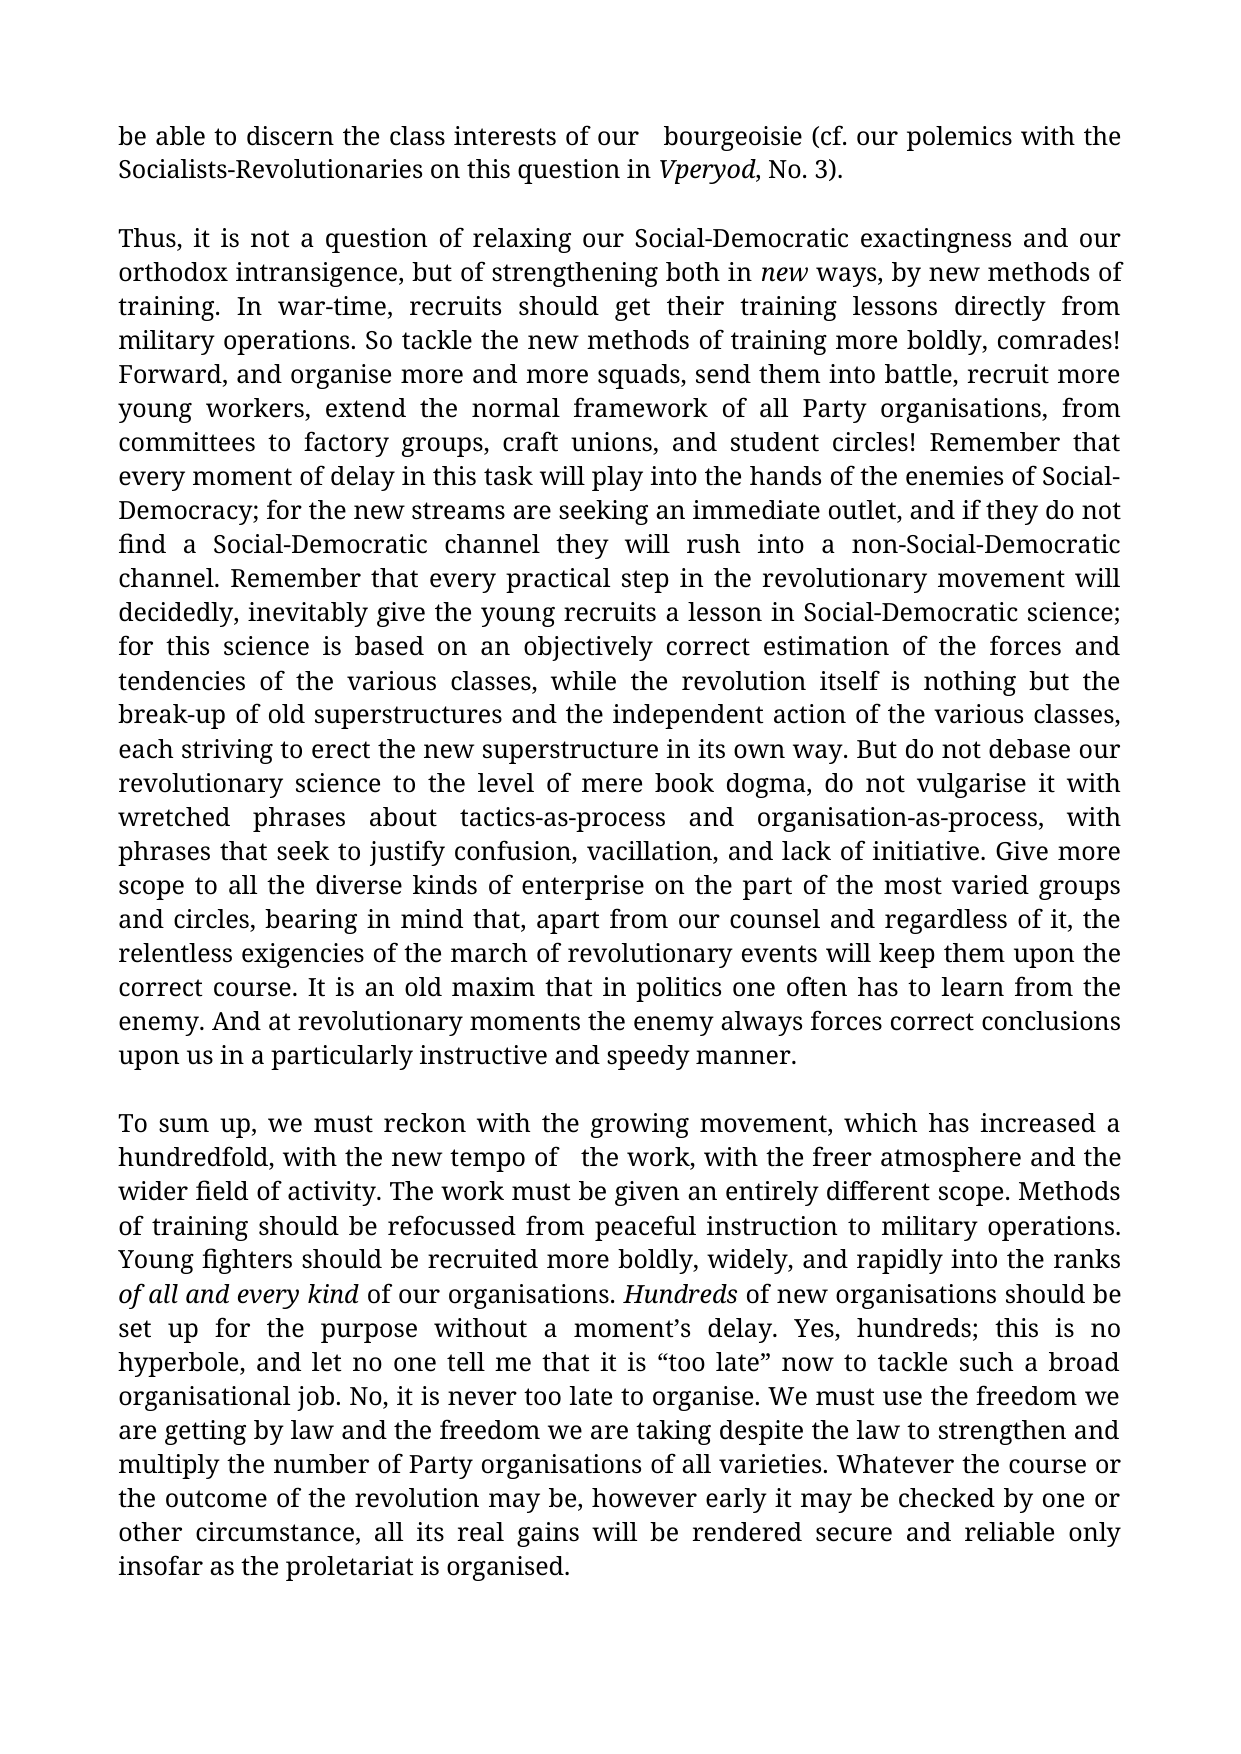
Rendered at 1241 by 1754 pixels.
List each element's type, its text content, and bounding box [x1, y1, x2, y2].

text To sum up, we must reckon with the growing movement, which has increased a hundredfold, with the new tempo of the work, with the freer atmosphere and the wider field of activity. The work must be given an entirely different scope. Methods of training should be refocussed from peaceful instruction to military operations. Young fighters should be recruited more boldly, widely, and rapidly into the ranks of all and every kind of our organisations. Hundreds of new organisations should be set up for the purpose without a moment’s delay. Yes, hundreds; this is no hyperbole, and let no one tell me that it is “too late” now to tackle such a broad organisational job. No, it is never too late to organise. We must use the freedom we are getting by law and the freedom we are taking despite the law to strengthen and multiply the number of Party organisations of all varieties. Whatever the course or the outcome of the revolution may be, however early it may be checked by one or other circumstance, all its real gains will be rendered secure and reliable only insofar as the proletariat is organised. [118, 1106, 1122, 1583]
text Thus, it is not a question of relaxing our Social-Democratic exactingness and our orthodox intransigence, but of strengthening both in new ways, by new methods of training. In war-time, recruits should get their training lessons directly from military operations. So tackle the new methods of training more boldly, comrades! Forward, and organise more and more squads, send them into battle, recruit more young workers, extend the normal framework of all Party organisations, from committees to factory groups, craft unions, and student circles! Remember that every moment of delay in this task will play into the hands of the enemies of Social-Democracy; for the new streams are seeking an immediate outlet, and if they do not find a Social-Democratic channel they will rush into a non-Social-Democratic channel. Remember that every practical step in the revolutionary movement will decidedly, inevitably give the young recruits a lesson in Social-Democratic science; for this science is based on an objectively correct estimation of the forces and tendencies of the various classes, while the revolution itself is nothing but the break-up of old superstructures and the independent action of the various classes, each striving to erect the new superstructure in its own way. But do not debase our revolutionary science to the level of mere book dogma, do not vulgarise it with wretched phrases about tactics-as-process and organisation-as-process, with phrases that seek to justify confusion, vacillation, and lack of initiative. Give more scope to all the diverse kinds of enterprise on the part of the most varied groups and circles, bearing in mind that, apart from our counsel and regardless of it, the relentless exigencies of the march of revolutionary events will keep them upon the correct course. It is an old maxim that in politics one often has to learn from the enemy. And at revolutionary moments the enemy always forces correct conclusions upon us in a particularly instructive and speedy manner. [118, 220, 1122, 1072]
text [118, 118, 1122, 186]
